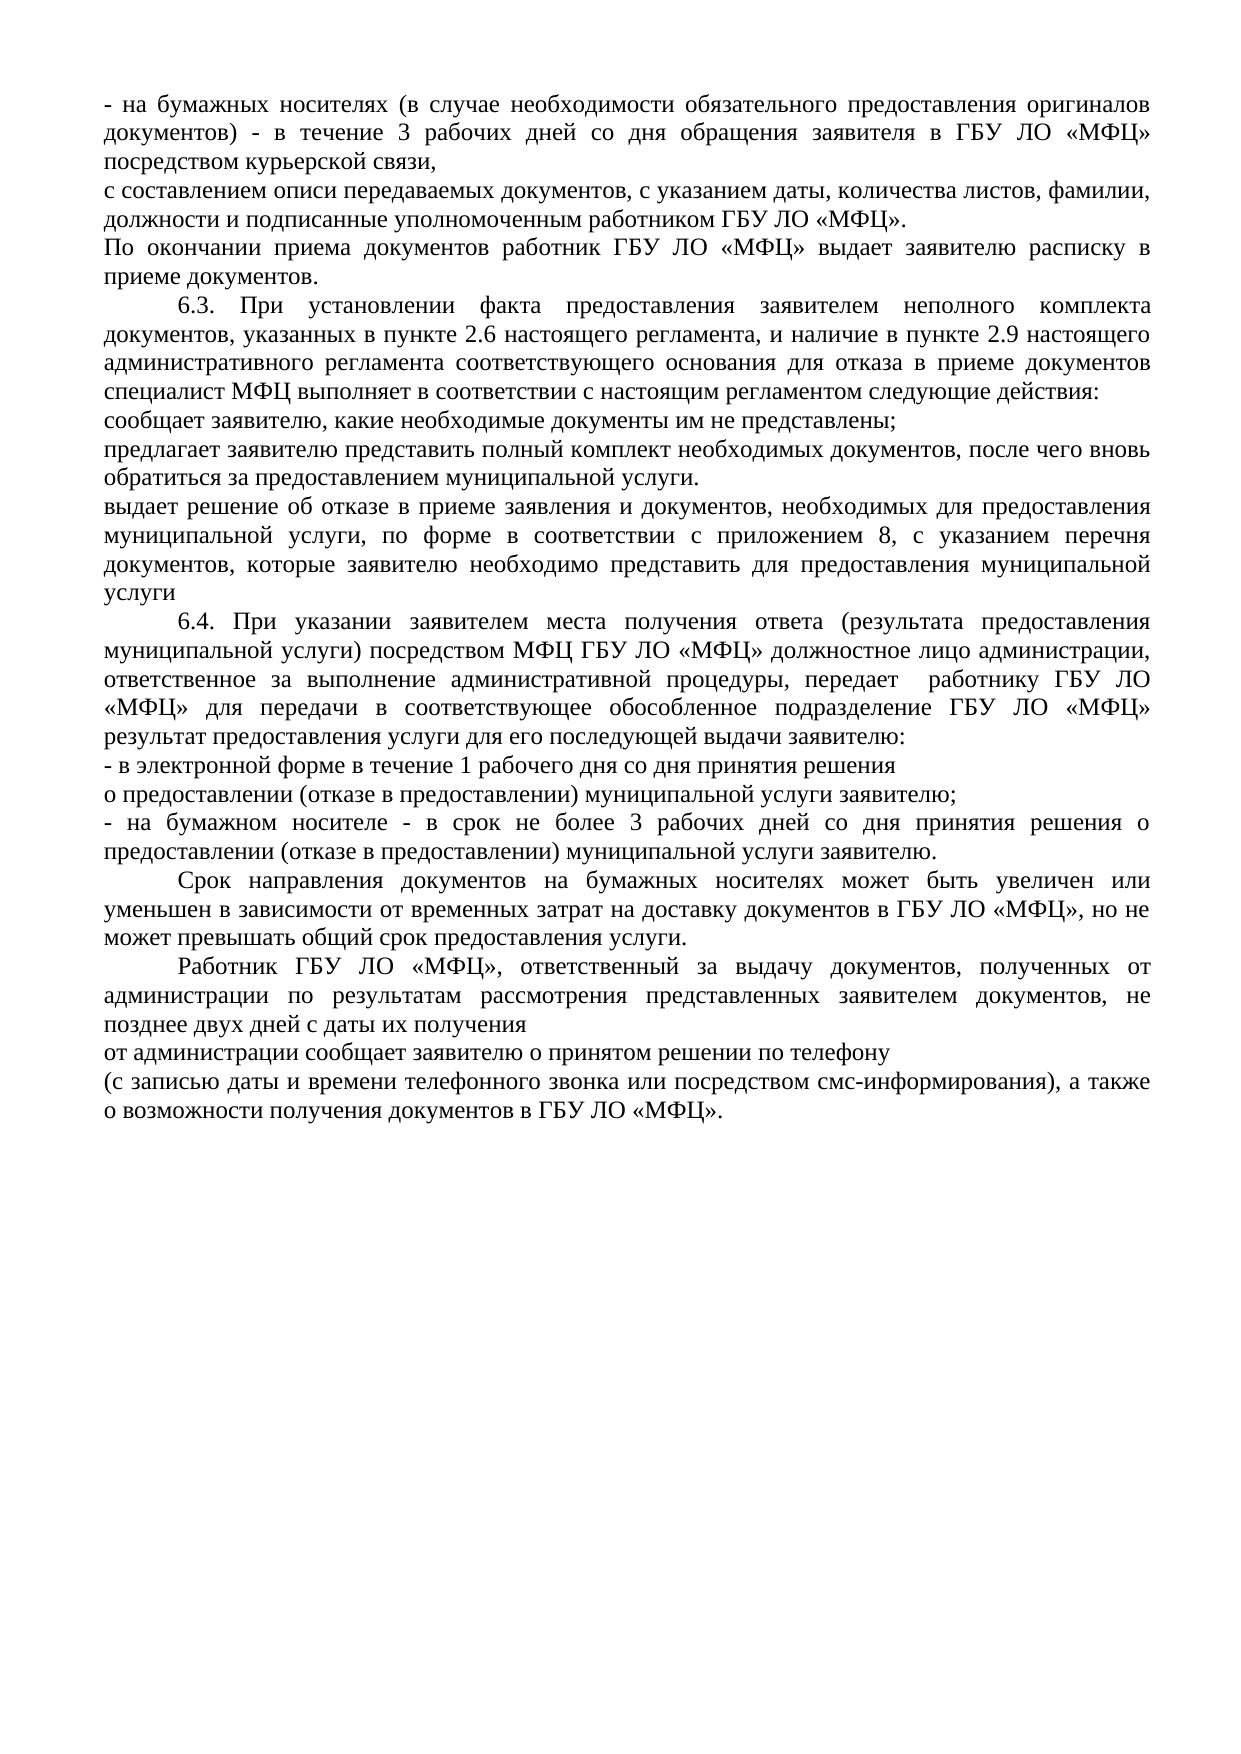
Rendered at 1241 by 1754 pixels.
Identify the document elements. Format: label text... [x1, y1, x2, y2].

text о предоставлении (отказе в предоставлении) муниципальной услуги заявителю; [103, 779, 1152, 807]
text выдает решение об отказе в приеме заявления и документов, необходимых для предоставления муниципальной услуги, по форме в соответствии с приложением 8, с указанием перечня документов, которые заявителю необходимо представить для предоставления муниципальной услуги [103, 491, 1152, 606]
text предлагает заявителю представить полный комплект необходимых документов, после чего вновь обратиться за предоставлением муниципальной услуги. [103, 434, 1152, 491]
text - на бумажных носителях (в случае необходимости обязательного предоставления оригиналов документов) - в течение 3 рабочих дней со дня обращения заявителя в ГБУ ЛО «МФЦ» посредством курьерской связи, [103, 89, 1152, 175]
text По окончании приема документов работник ГБУ ЛО «МФЦ» выдает заявителю расписку в приеме документов. [103, 232, 1152, 290]
text - в электронной форме в течение 1 рабочего дня со дня принятия решения [103, 750, 1152, 779]
text от администрации сообщает заявителю о принятом решении по телефону [103, 1037, 1152, 1066]
text 6.4. При указании заявителем места получения ответа (результата предоставления муниципальной услуги) посредством МФЦ ГБУ ЛО «МФЦ» должностное лицо администрации, ответственное за выполнение административной процедуры, передает работнику ГБУ ЛО «МФЦ» для передачи в соответствующее обособленное подразделение ГБУ ЛО «МФЦ» результат предоставления услуги для его последующей выдачи заявителю: [103, 606, 1152, 750]
text Работник ГБУ ЛО «МФЦ», ответственный за выдачу документов, полученных от администрации по результатам рассмотрения представленных заявителем документов, не позднее двух дней с даты их получения [103, 951, 1152, 1037]
text Срок направления документов на бумажных носителях может быть увеличен или уменьшен в зависимости от временных затрат на доставку документов в ГБУ ЛО «МФЦ», но не может превышать общий срок предоставления услуги. [103, 865, 1152, 951]
text с составлением описи передаваемых документов, с указанием даты, количества листов, фамилии, должности и подписанные уполномоченным работником ГБУ ЛО «МФЦ». [103, 175, 1152, 232]
text - на бумажном носителе - в срок не более 3 рабочих дней со дня принятия решения о предоставлении (отказе в предоставлении) муниципальной услуги заявителю. [103, 807, 1152, 865]
text (с записью даты и времени телефонного звонка или посредством смс-информирования), а также о возможности получения документов в ГБУ ЛО «МФЦ». [103, 1066, 1152, 1124]
text сообщает заявителю, какие необходимые документы им не представлены; [103, 405, 1152, 434]
text 6.3. При установлении факта предоставления заявителем неполного комплекта документов, указанных в пункте 2.6 настоящего регламента, и наличие в пункте 2.9 настоящего административного регламента соответствующего основания для отказа в приеме документов специалист МФЦ выполняет в соответствии с настоящим регламентом следующие действия: [103, 290, 1152, 405]
